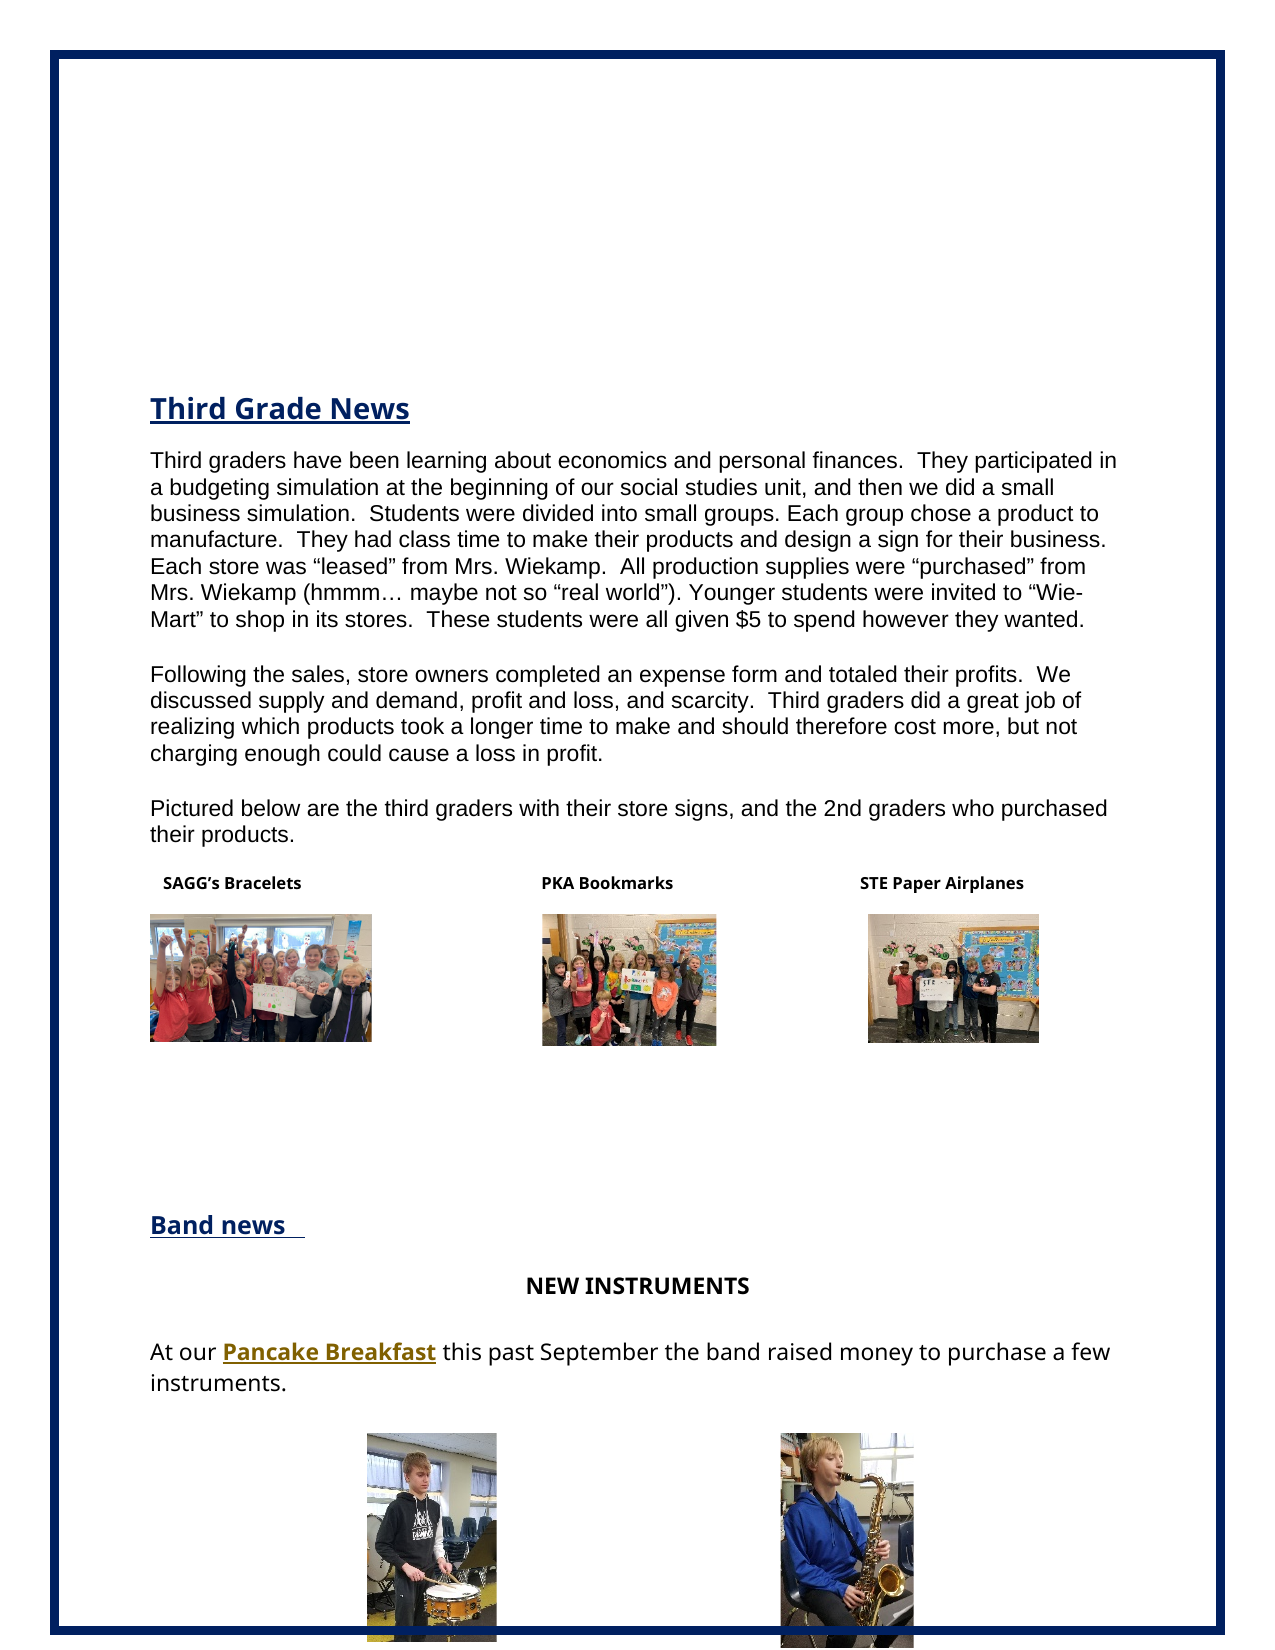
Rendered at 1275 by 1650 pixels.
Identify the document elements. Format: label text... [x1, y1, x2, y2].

text Pictured below are the third graders with their store signs, and the 2nd graders who purchased their products. [150, 795, 1125, 847]
text Third Grade News [150, 388, 1125, 428]
text Following the sales, store owners completed an expense form and totaled their profits. We discussed supply and demand, profit and loss, and scarcity. Third graders did a great job of realizing which products took a longer time to make and should therefore cost more, but not charging enough could cause a loss in profit. [150, 661, 1125, 766]
picture [780, 1433, 914, 1626]
picture [367, 1635, 497, 1642]
picture [367, 1433, 497, 1626]
text SAGG’s Bracelets PKA Bookmarks STE Paper Airplanes [150, 847, 1125, 895]
text Band news [150, 1208, 1125, 1242]
text Third graders have been learning about economics and personal finances. They participated in a budgeting simulation at the beginning of our social studies unit, and then we did a small business simulation. Students were divided into small groups. Each group chose a product to manufacture. They had class time to make their products and design a sign for their business. Each store was “leased” from Mrs. Wiekamp. All production supplies were “purchased” from Mrs. Wiekamp (hmmm… maybe not so “real world”). Younger students were invited to “Wie-Mart” to shop in its stores. These students were all given $5 to spend however they wanted. [150, 447, 1125, 632]
picture [868, 914, 1039, 1043]
picture [150, 914, 372, 1042]
picture [780, 1635, 914, 1648]
text At our Pancake Breakfast this past September the band raised money to purchase a few instruments. [150, 1336, 1125, 1398]
text NEW INSTRUMENTS [150, 1270, 1125, 1301]
picture [542, 914, 717, 1046]
